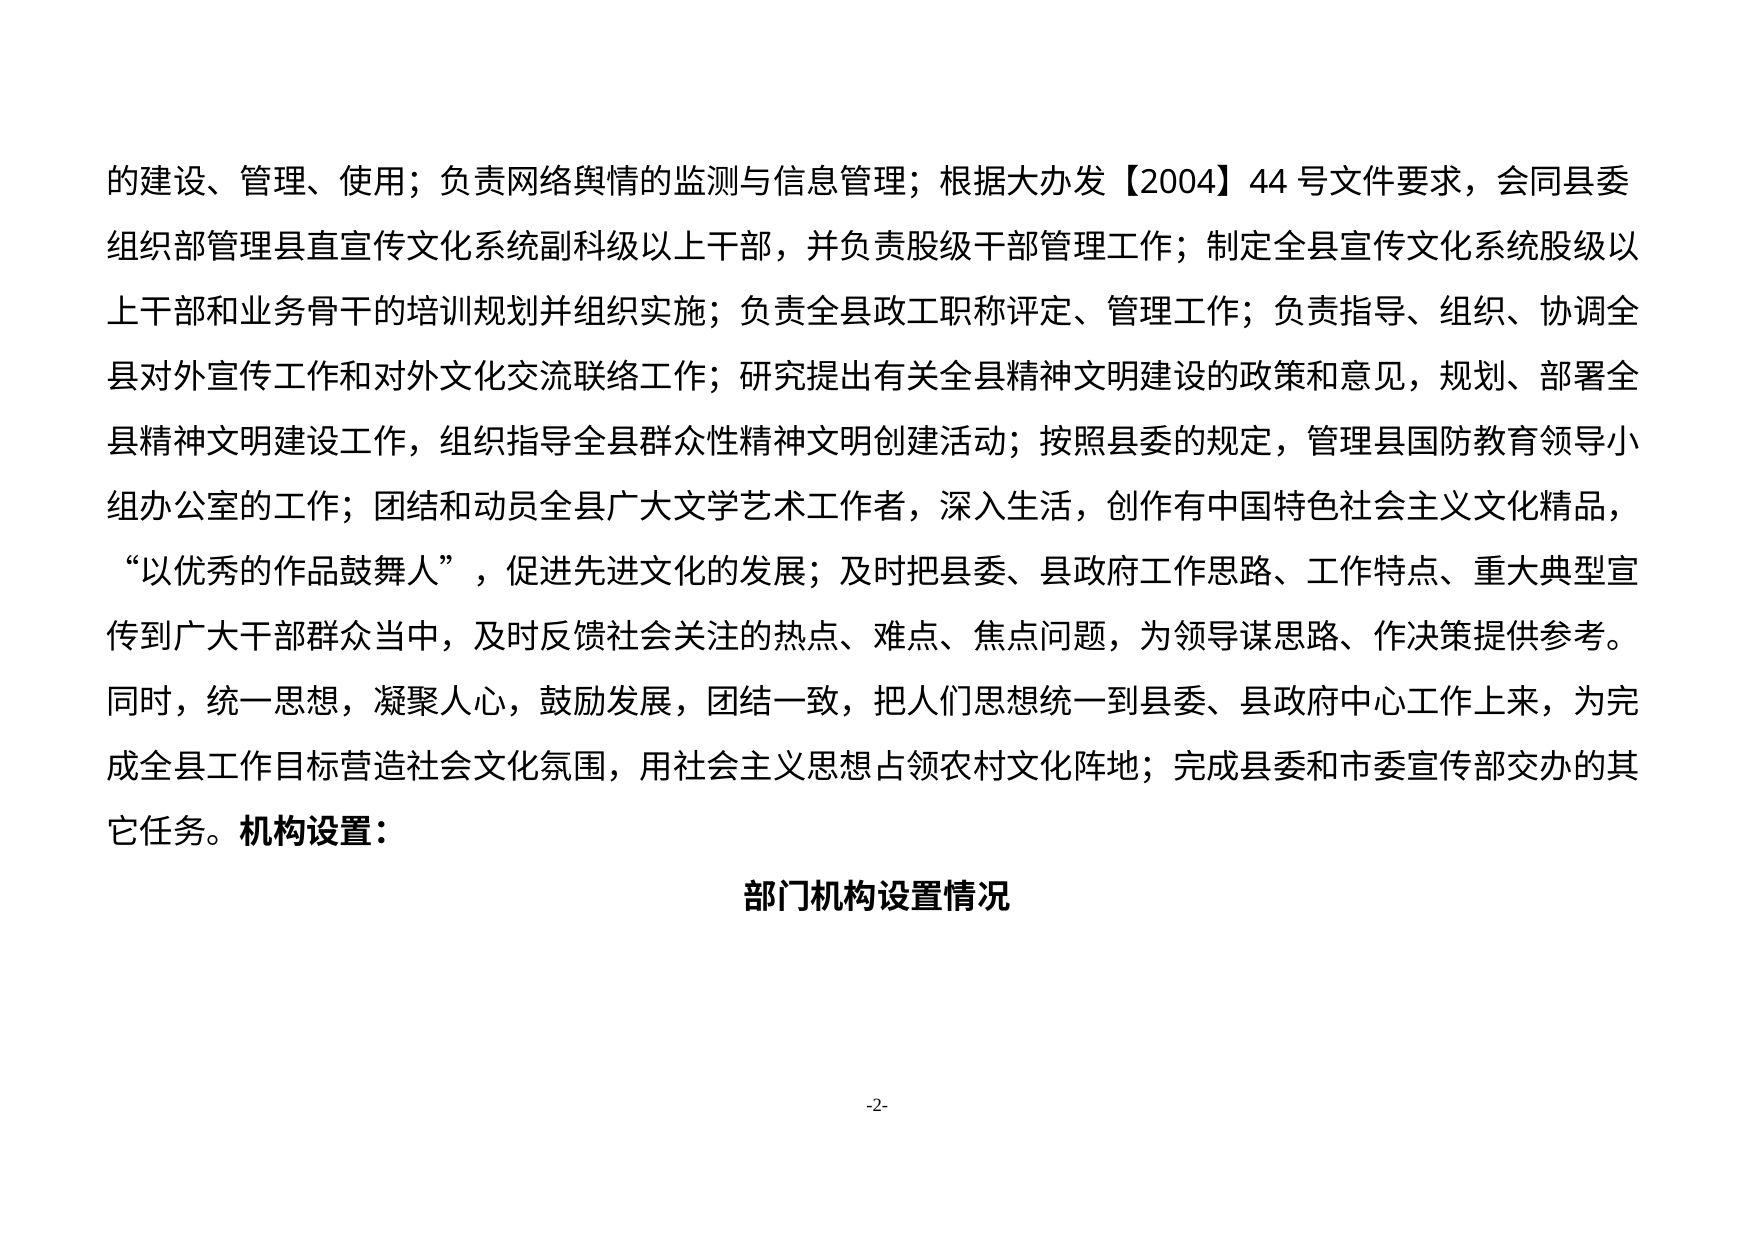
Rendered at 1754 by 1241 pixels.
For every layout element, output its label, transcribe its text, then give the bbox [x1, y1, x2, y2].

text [106, 146, 1648, 861]
text 部门机构设置情况 [106, 861, 1648, 926]
